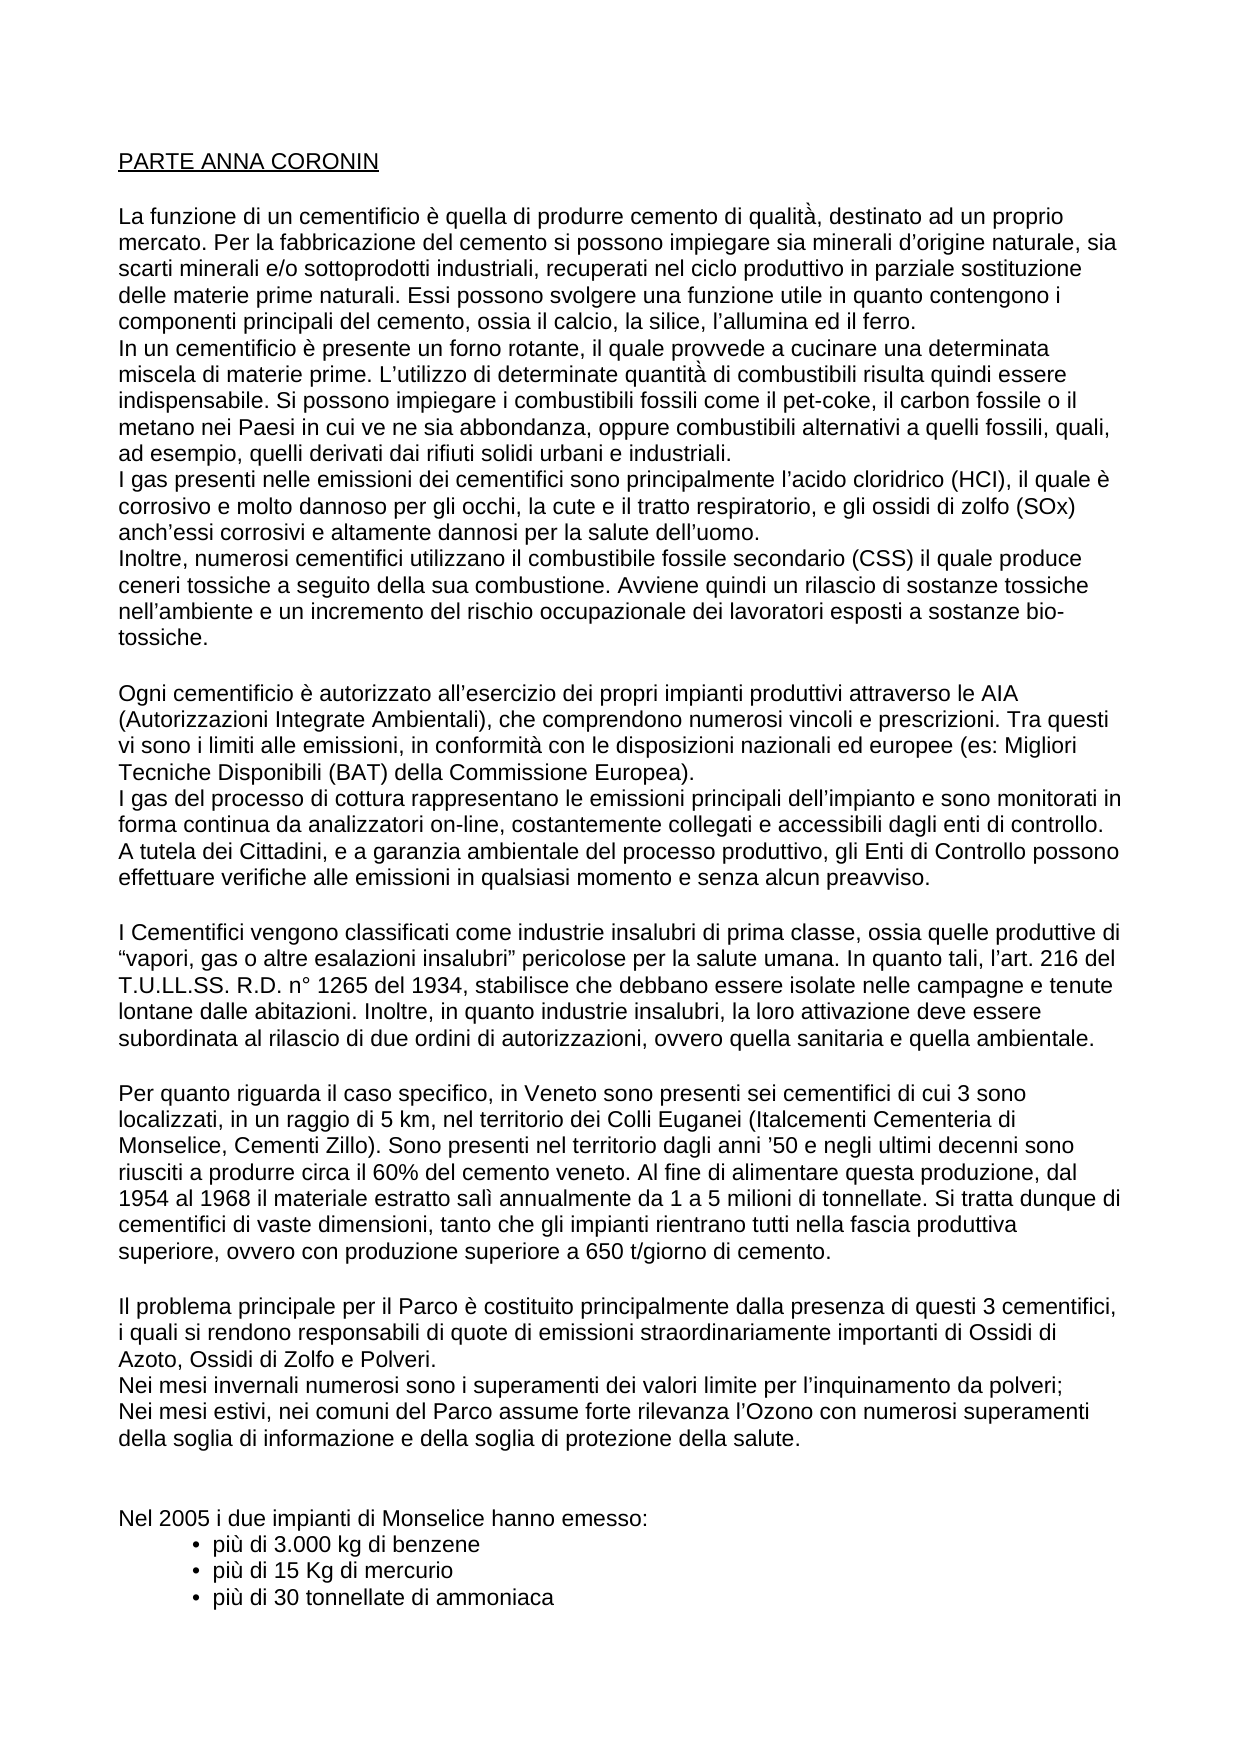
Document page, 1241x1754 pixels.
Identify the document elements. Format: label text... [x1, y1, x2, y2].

text • più di 3.000 kg di benzene [118, 1531, 1122, 1557]
text Il problema principale per il Parco è costituito principalmente dalla presenza di questi 3 cementifici, i quali si rendono responsabili di quote di emissioni straordinariamente importanti di Ossidi di Azoto, Ossidi di Zolfo e Polveri. [118, 1293, 1122, 1372]
text • più di 30 tonnellate di ammoniaca [118, 1584, 1122, 1610]
text In un cementificio è presente un forno rotante, il quale provvede a cucinare una determinata miscela di materie prime. L’utilizzo di determinate quantità̀ di combustibili risulta quindi essere indispensabile. Si possono impiegare i combustibili fossili come il pet-coke, il carbon fossile o il metano nei Paesi in cui ve ne sia abbondanza, oppure combustibili alternativi a quelli fossili, quali, ad esempio, quelli derivati dai rifiuti solidi urbani e industriali. [118, 334, 1122, 466]
text Nel 2005 i due impianti di Monselice hanno emesso: [118, 1505, 1122, 1531]
text I Cementifici vengono classificati come industrie insalubri di prima classe, ossia quelle produttive di “vapori, gas o altre esalazioni insalubri” pericolose per la salute umana. In quanto tali, l’art. 216 del T.U.LL.SS. R.D. n° 1265 del 1934, stabilisce che debbano essere isolate nelle campagne e tenute lontane dalle abitazioni. Inoltre, in quanto industrie insalubri, la loro attivazione deve essere subordinata al rilascio di due ordini di autorizzazioni, ovvero quella sanitaria e quella ambientale. [118, 919, 1122, 1051]
text Ogni cementificio è autorizzato all’esercizio dei propri impianti produttivi attraverso le AIA (Autorizzazioni Integrate Ambientali), che comprendono numerosi vincoli e prescrizioni. Tra questi vi sono i limiti alle emissioni, in conformità con le disposizioni nazionali ed europee (es: Migliori Tecniche Disponibili (BAT) della Commissione Europea). [118, 679, 1122, 785]
text La funzione di un cementificio è quella di produrre cemento di qualità̀, destinato ad un proprio mercato. Per la fabbricazione del cemento si possono impiegare sia minerali d’origine naturale, sia scarti minerali e/o sottoprodotti industriali, recuperati nel ciclo produttivo in parziale sostituzione delle materie prime naturali. Essi possono svolgere una funzione utile in quanto contengono i componenti principali del cemento, ossia il calcio, la silice, l’allumina ed il ferro. [118, 203, 1122, 334]
text Nei mesi estivi, nei comuni del Parco assume forte rilevanza l’Ozono con numerosi superamenti della soglia di informazione e della soglia di protezione della salute. [118, 1398, 1122, 1451]
text PARTE ANNA CORONIN [118, 148, 1122, 174]
text Nei mesi invernali numerosi sono i superamenti dei valori limite per l’inquinamento da polveri; [118, 1372, 1122, 1398]
text • più di 15 Kg di mercurio [118, 1557, 1122, 1584]
text I gas del processo di cottura rappresentano le emissioni principali dell’impianto e sono monitorati in forma continua da analizzatori on-line, costantemente collegati e accessibili dagli enti di controllo. A tutela dei Cittadini, e a garanzia ambientale del processo produttivo, gli Enti di Controllo possono effettuare verifiche alle emissioni in qualsiasi momento e senza alcun preavviso. [118, 785, 1122, 890]
text Inoltre, numerosi cementifici utilizzano il combustibile fossile secondario (CSS) il quale produce ceneri tossiche a seguito della sua combustione. Avviene quindi un rilascio di sostanze tossiche nell’ambiente e un incremento del rischio occupazionale dei lavoratori esposti a sostanze bio-tossiche. [118, 545, 1122, 651]
text I gas presenti nelle emissioni dei cementifici sono principalmente l’acido cloridrico (HCI), il quale è corrosivo e molto dannoso per gli occhi, la cute e il tratto respiratorio, e gli ossidi di zolfo (SOx) anch’essi corrosivi e altamente dannosi per la salute dell’uomo. [118, 466, 1122, 545]
text Per quanto riguarda il caso specifico, in Veneto sono presenti sei cementifici di cui 3 sono localizzati, in un raggio di 5 km, nel territorio dei Colli Euganei (Italcementi Cementeria di Monselice, Cementi Zillo). Sono presenti nel territorio dagli anni ’50 e negli ultimi decenni sono riusciti a produrre circa il 60% del cemento veneto. Al fine di alimentare questa produzione, dal 1954 al 1968 il materiale estratto salì annualmente da 1 a 5 milioni di tonnellate. Si tratta dunque di cementifici di vaste dimensioni, tanto che gli impianti rientrano tutti nella fascia produttiva superiore, ovvero con produzione superiore a 650 t/giorno di cemento. [118, 1079, 1122, 1264]
